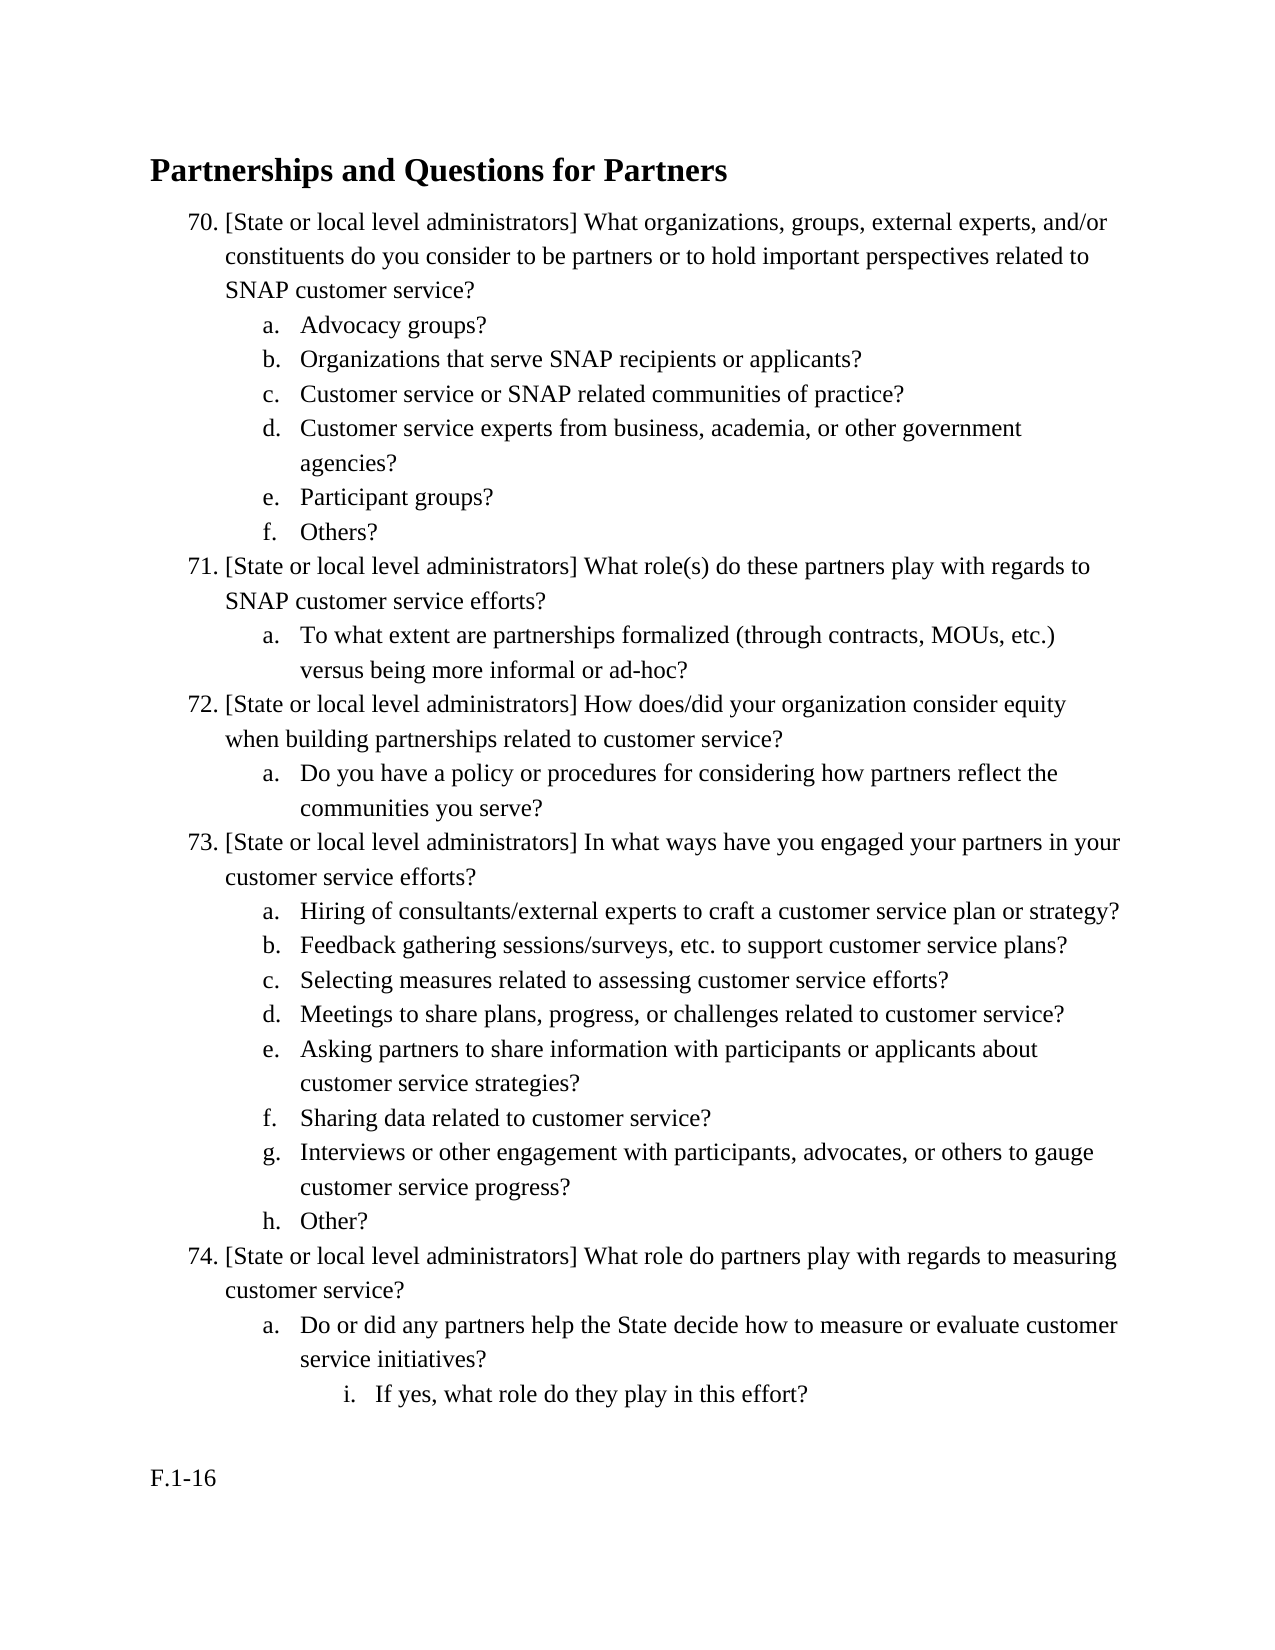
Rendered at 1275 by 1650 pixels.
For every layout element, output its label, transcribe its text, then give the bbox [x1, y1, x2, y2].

list Other? [262, 1206, 1125, 1235]
list Selecting measures related to assessing customer service efforts? [262, 965, 1125, 994]
list Others? [262, 517, 1125, 546]
list [State or local level administrators] In what ways have you engaged your partners in your customer service efforts? [187, 827, 1125, 890]
list Meetings to share plans, progress, or challenges related to customer service? [262, 999, 1125, 1028]
subtitle Partnerships and Questions for Partners [150, 150, 1125, 188]
list [State or local level administrators] What role do partners play with regards to measuring customer service? [187, 1241, 1125, 1304]
list Participant groups? [262, 482, 1125, 511]
list Do you have a policy or procedures for considering how partners reflect the communities you serve? [262, 758, 1125, 821]
list Organizations that serve SNAP recipients or applicants? [262, 344, 1125, 373]
list Asking partners to share information with participants or applicants about customer service strategies? [262, 1034, 1125, 1097]
list Sharing data related to customer service? [262, 1103, 1125, 1132]
list Advocacy groups? [262, 310, 1125, 339]
list Hiring of consultants/external experts to craft a customer service plan or strategy? [262, 896, 1125, 925]
list Interviews or other engagement with participants, advocates, or others to gauge customer service progress? [262, 1137, 1125, 1201]
list Customer service or SNAP related communities of practice? [262, 379, 1125, 408]
list [State or local level administrators] What organizations, groups, external experts, and/or constituents do you consider to be partners or to hold important perspectives related to SNAP customer service? [187, 207, 1125, 304]
list Do or did any partners help the State decide how to measure or evaluate customer service initiatives? [262, 1310, 1125, 1373]
list [State or local level administrators] How does/did your organization consider equity when building partnerships related to customer service? [187, 689, 1125, 752]
list Customer service experts from business, academia, or other government agencies? [262, 413, 1125, 477]
list To what extent are partnerships formalized (through contracts, MOUs, etc.) versus being more informal or ad-hoc? [262, 620, 1125, 683]
list If yes, what role do they play in this effort? [356, 1379, 1125, 1408]
list Feedback gathering sessions/surveys, etc. to support customer service plans? [262, 931, 1125, 959]
list [State or local level administrators] What role(s) do these partners play with regards to SNAP customer service efforts? [187, 551, 1125, 614]
